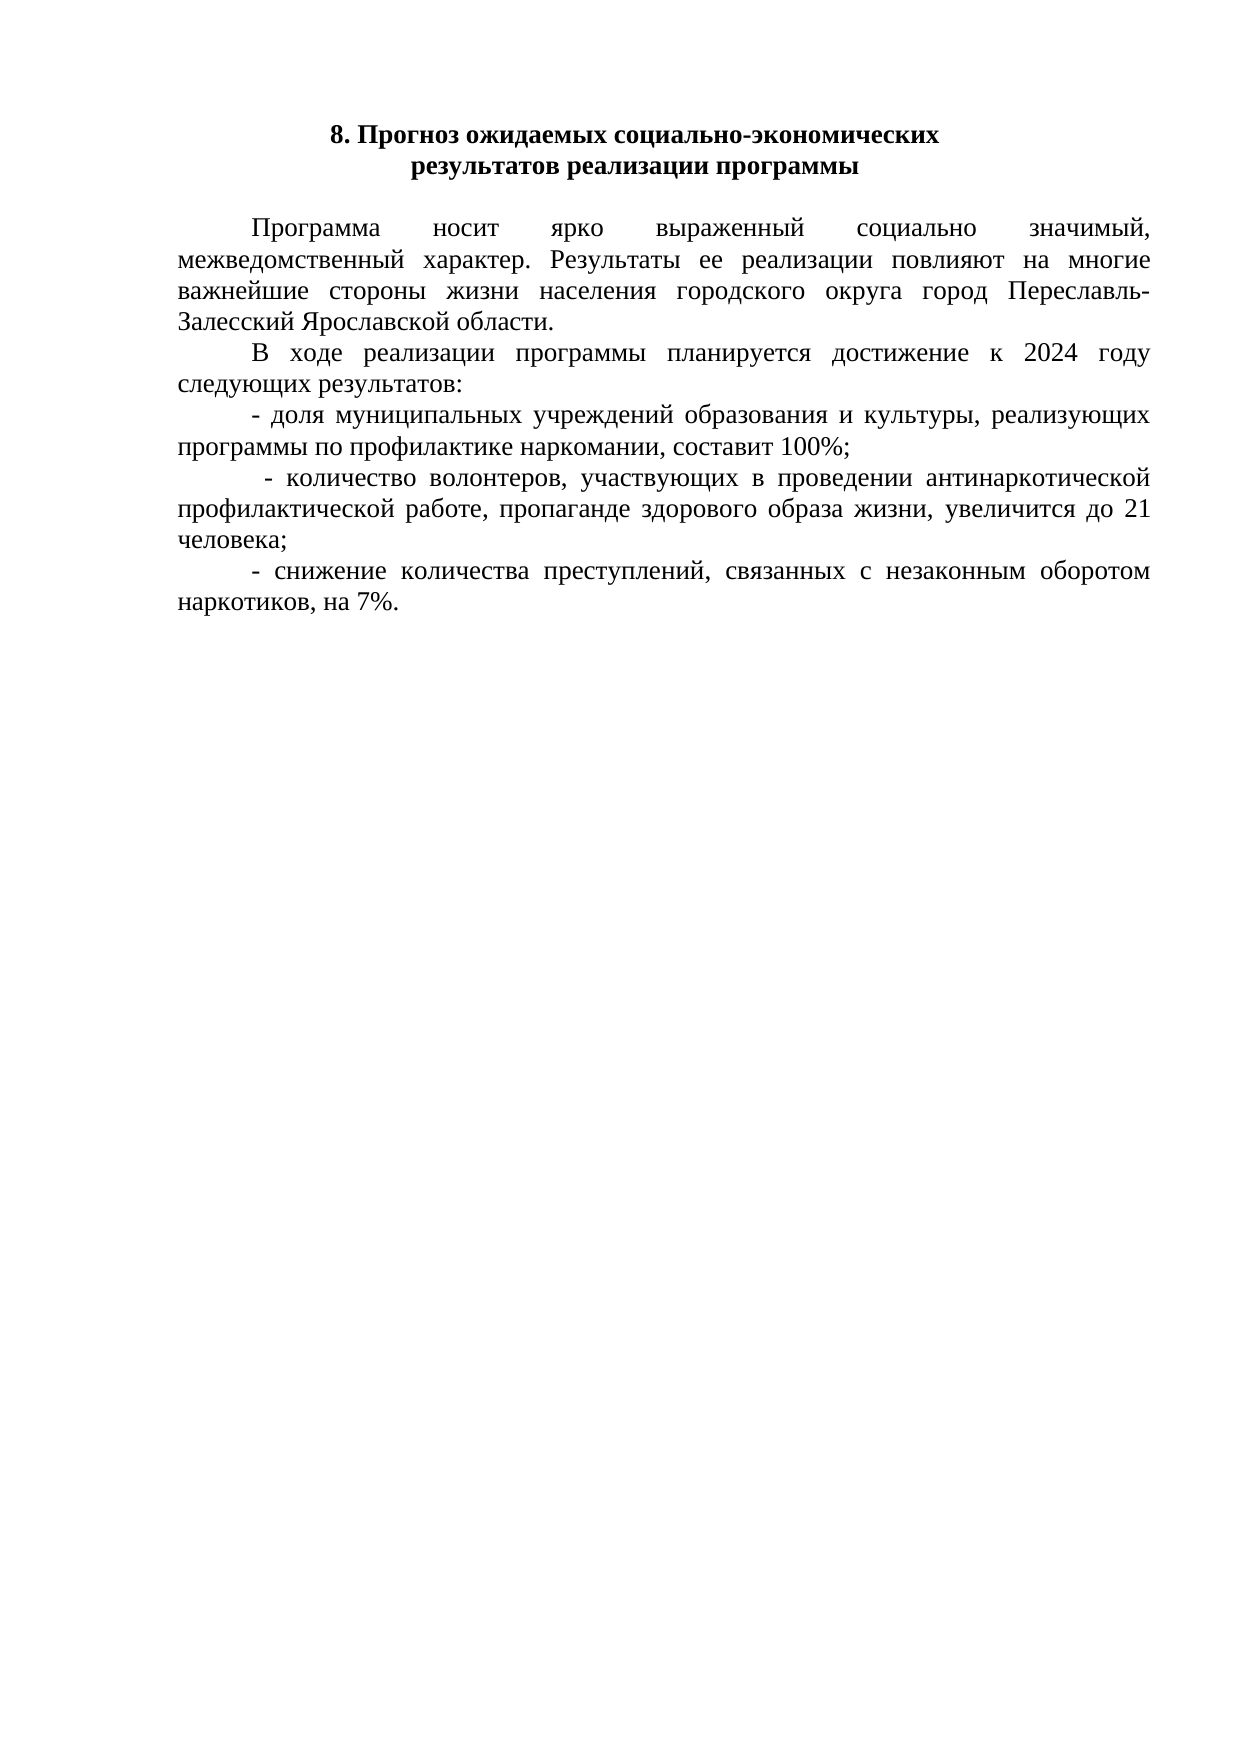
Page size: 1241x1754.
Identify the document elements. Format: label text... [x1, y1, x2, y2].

text - снижение количества преступлений, связанных с незаконным оборотом наркотиков, на 7%. [177, 554, 1152, 616]
text 8. Прогноз ожидаемых социально-экономических [118, 118, 1152, 149]
text - количество волонтеров, участвующих в проведении антинаркотической профилактической работе, пропаганде здорового образа жизни, увеличится до 21 человека; [177, 461, 1152, 554]
text - доля муниципальных учреждений образования и культуры, реализующих программы по профилактике наркомании, составит 100%; [177, 398, 1152, 461]
text Программа носит ярко выраженный социально значимый, межведомственный характер. Результаты ее реализации повлияют на многие важнейшие стороны жизни населения городского округа город Переславль-Залесский Ярославской области. [177, 212, 1152, 336]
text В ходе реализации программы планируется достижение к 2024 году следующих результатов: [177, 336, 1152, 398]
text результатов реализации программы [118, 149, 1152, 180]
